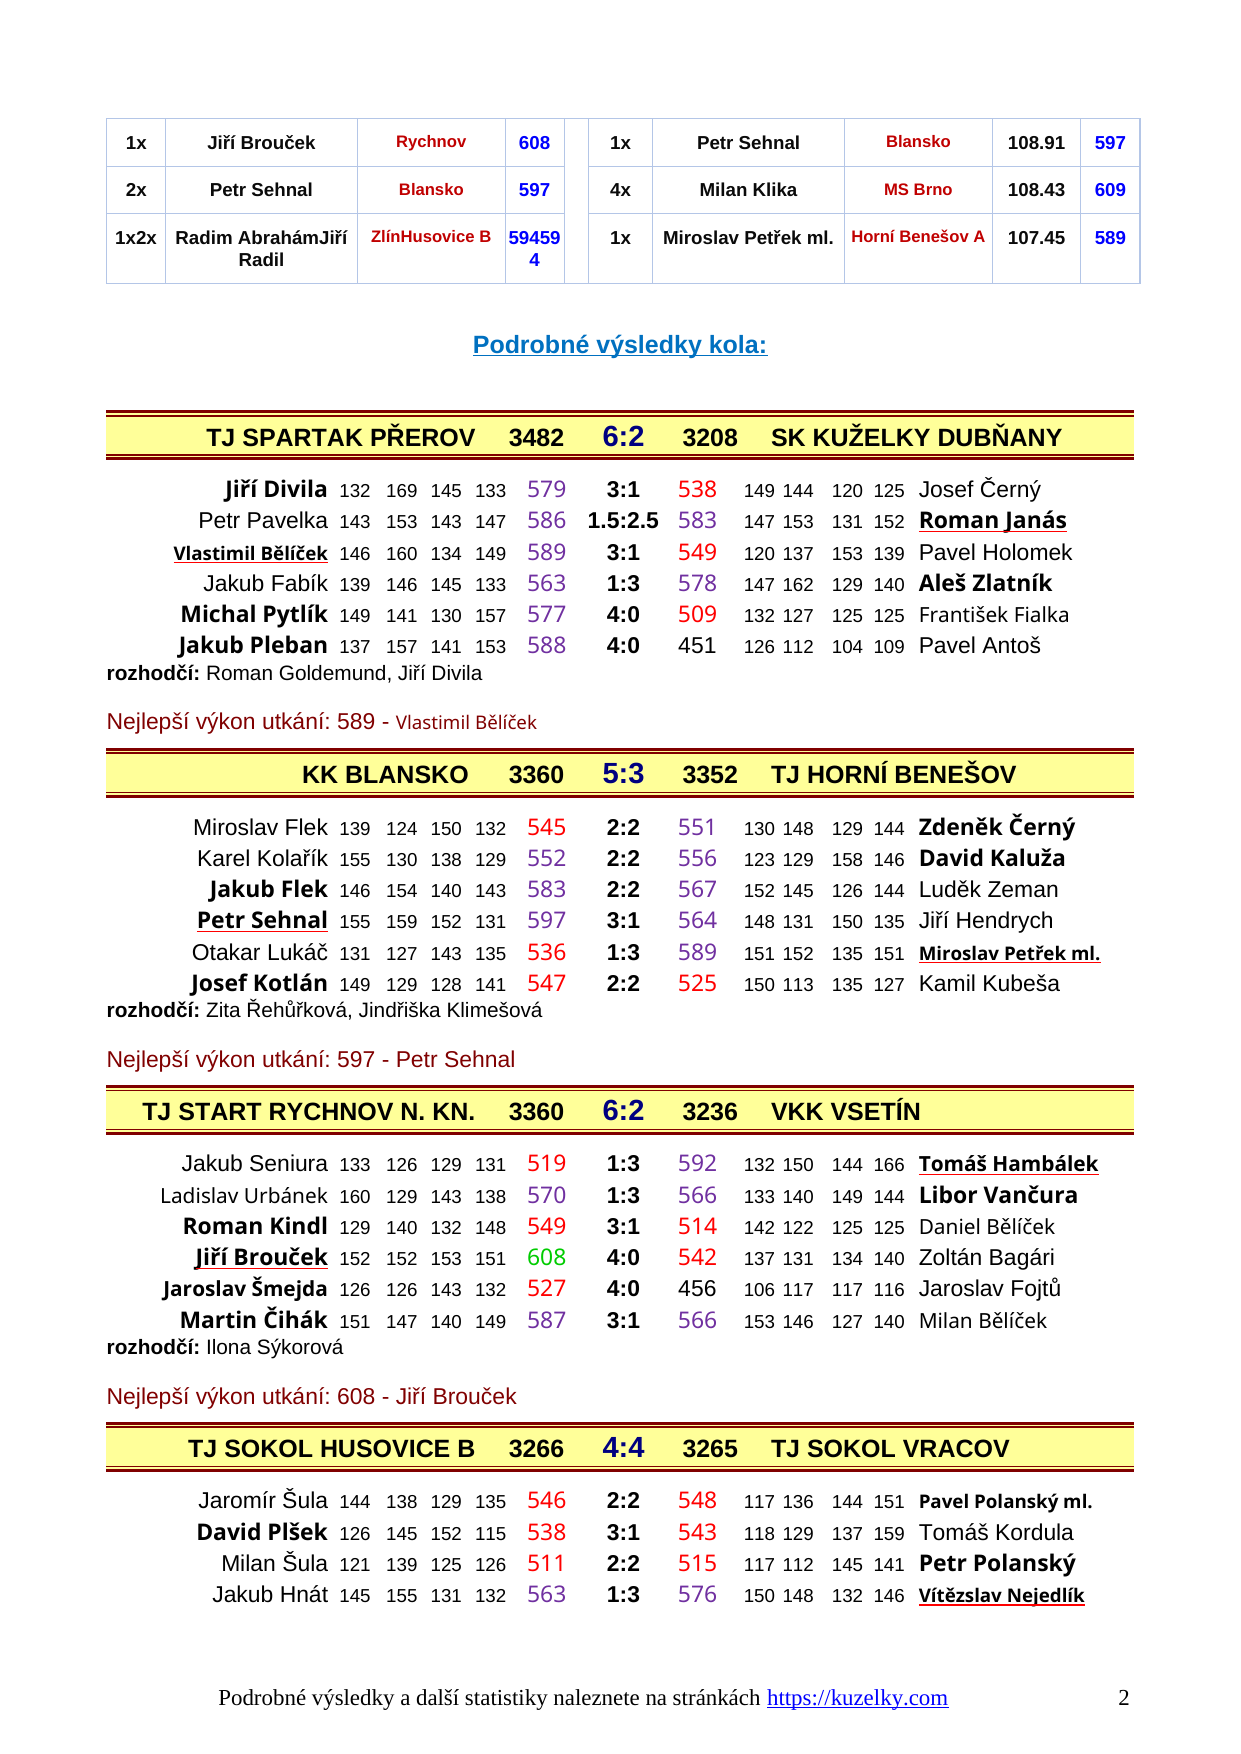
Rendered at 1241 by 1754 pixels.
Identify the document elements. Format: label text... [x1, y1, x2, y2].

text David Plšek 126 145 152 115 538 3:1 543 118 129 137 159 Tomáš Kordula [106, 1516, 1134, 1547]
table_cell 608 [506, 119, 564, 166]
table_cell Petr Sehnal [653, 119, 844, 166]
text Nejlepší výkon utkání: 589 - Vlastimil Bělíček [106, 708, 1134, 735]
text Martin Čihák 151 147 140 149 587 3:1 566 153 146 127 140 Milan Bělíček [106, 1304, 1134, 1335]
text Nejlepší výkon utkání: 597 - Petr Sehnal [106, 1046, 1134, 1072]
text TJ Sokol Husovice B 3266 4:4 3265 TJ Sokol Vracov [106, 1428, 1134, 1466]
table_cell Horní Benešov A [845, 214, 992, 282]
table_cell Radim Abrahám [166, 214, 357, 282]
table_cell 1x [107, 119, 165, 166]
table_cell 594 [506, 214, 564, 282]
text Miroslav Flek 139 124 150 132 545 2:2 551 130 148 129 144 Zdeněk Černý [106, 810, 1134, 842]
table_cell Milan Klika [653, 167, 844, 213]
text Karel Kolařík 155 130 138 129 552 2:2 556 123 129 158 146 David Kaluža [106, 842, 1134, 873]
table_cell Petr Sehnal [166, 167, 357, 213]
text Jiří Divila 132 169 145 133 579 3:1 538 149 144 120 125 Josef Černý [106, 473, 1134, 504]
text Jakub Fabík 139 146 145 133 563 1:3 578 147 162 129 140 Aleš Zlatník [106, 567, 1134, 598]
table_cell Blansko [845, 119, 992, 166]
text KK Blansko 3360 5:3 3352 TJ Horní Benešov [106, 754, 1134, 792]
table_cell 107.45 [993, 214, 1080, 282]
table_cell 609 [1081, 167, 1139, 213]
text Ladislav Urbánek 160 129 143 138 570 1:3 566 133 140 149 144 Libor Vančura [106, 1179, 1134, 1210]
table_cell Miroslav Petřek ml. [653, 214, 844, 282]
text Otakar Lukáč 131 127 143 135 536 1:3 589 151 152 135 151 Miroslav Petřek ml. [106, 935, 1134, 967]
text Nejlepší výkon utkání: 608 - Jiří Brouček [106, 1383, 1134, 1409]
table_cell 597 [1081, 119, 1139, 166]
text Jakub Flek 146 154 140 143 583 2:2 567 152 145 126 144 Luděk Zeman [106, 873, 1134, 904]
text Milan Šula 121 139 125 126 511 2:2 515 117 112 145 141 Petr Polanský [106, 1547, 1134, 1578]
text Jakub Seniura 133 126 129 131 519 1:3 592 132 150 144 166 Tomáš Hambálek [106, 1147, 1134, 1179]
table_cell Jiří Brouček [166, 119, 357, 166]
text Jaroslav Šmejda 126 126 143 132 527 4:0 456 106 117 117 116 Jaroslav Fojtů [106, 1272, 1134, 1304]
text Podrobné výsledky kola: [94, 330, 1145, 359]
table_cell 1x [107, 214, 165, 282]
text Jakub Hnát 145 155 131 132 563 1:3 576 150 148 132 146 Vítězslav Nejedlík [106, 1578, 1134, 1609]
text TJ Start Rychnov n. Kn. 3360 6:2 3236 VKK Vsetín [106, 1091, 1134, 1129]
table_cell Rychnov [358, 119, 505, 166]
text Jiří Brouček 152 152 153 151 608 4:0 542 137 131 134 140 Zoltán Bagári [106, 1241, 1134, 1272]
table_cell 108.91 [993, 119, 1080, 166]
text rozhodčí: Zita Řehůřková, Jindřiška Klimešová [106, 998, 1134, 1022]
text Petr Sehnal 155 159 152 131 597 3:1 564 148 131 150 135 Jiří Hendrych [106, 904, 1134, 935]
table_cell 589 [1081, 214, 1139, 282]
text Roman Kindl 129 140 132 148 549 3:1 514 142 122 125 125 Daniel Bělíček [106, 1210, 1134, 1241]
text rozhodčí: Roman Goldemund, Jiří Divila [106, 660, 1134, 684]
table_cell 4x [589, 167, 652, 213]
table_cell 2x [107, 167, 165, 213]
text Vlastimil Bělíček 146 160 134 149 589 3:1 549 120 137 153 139 Pavel Holomek [106, 535, 1134, 567]
table_cell 597 [506, 167, 564, 213]
table_cell MS Brno [845, 167, 992, 213]
table_cell 108.43 [993, 167, 1080, 213]
text rozhodčí: Ilona Sýkorová [106, 1335, 1134, 1359]
text Michal Pytlík 149 141 130 157 577 4:0 509 132 127 125 125 František Fialka [106, 598, 1134, 629]
text Josef Kotlán 149 129 128 141 547 2:2 525 150 113 135 127 Kamil Kubeša [106, 967, 1134, 998]
table_cell 1x [589, 119, 652, 166]
table_cell Blansko [358, 167, 505, 213]
text Petr Pavelka 143 153 143 147 586 1.5:2.5 583 147 153 131 152 Roman Janás [106, 504, 1134, 535]
table_cell 1x [589, 214, 652, 282]
text Jaromír Šula 144 138 129 135 546 2:2 548 117 136 144 151 Pavel Polanský ml. [106, 1484, 1134, 1516]
text TJ Spartak Přerov 3482 6:2 3208 SK Kuželky Dubňany [106, 417, 1134, 454]
text Jakub Pleban 137 157 141 153 588 4:0 451 126 112 104 109 Pavel Antoš [106, 629, 1134, 660]
table_cell Zlín [358, 214, 505, 282]
